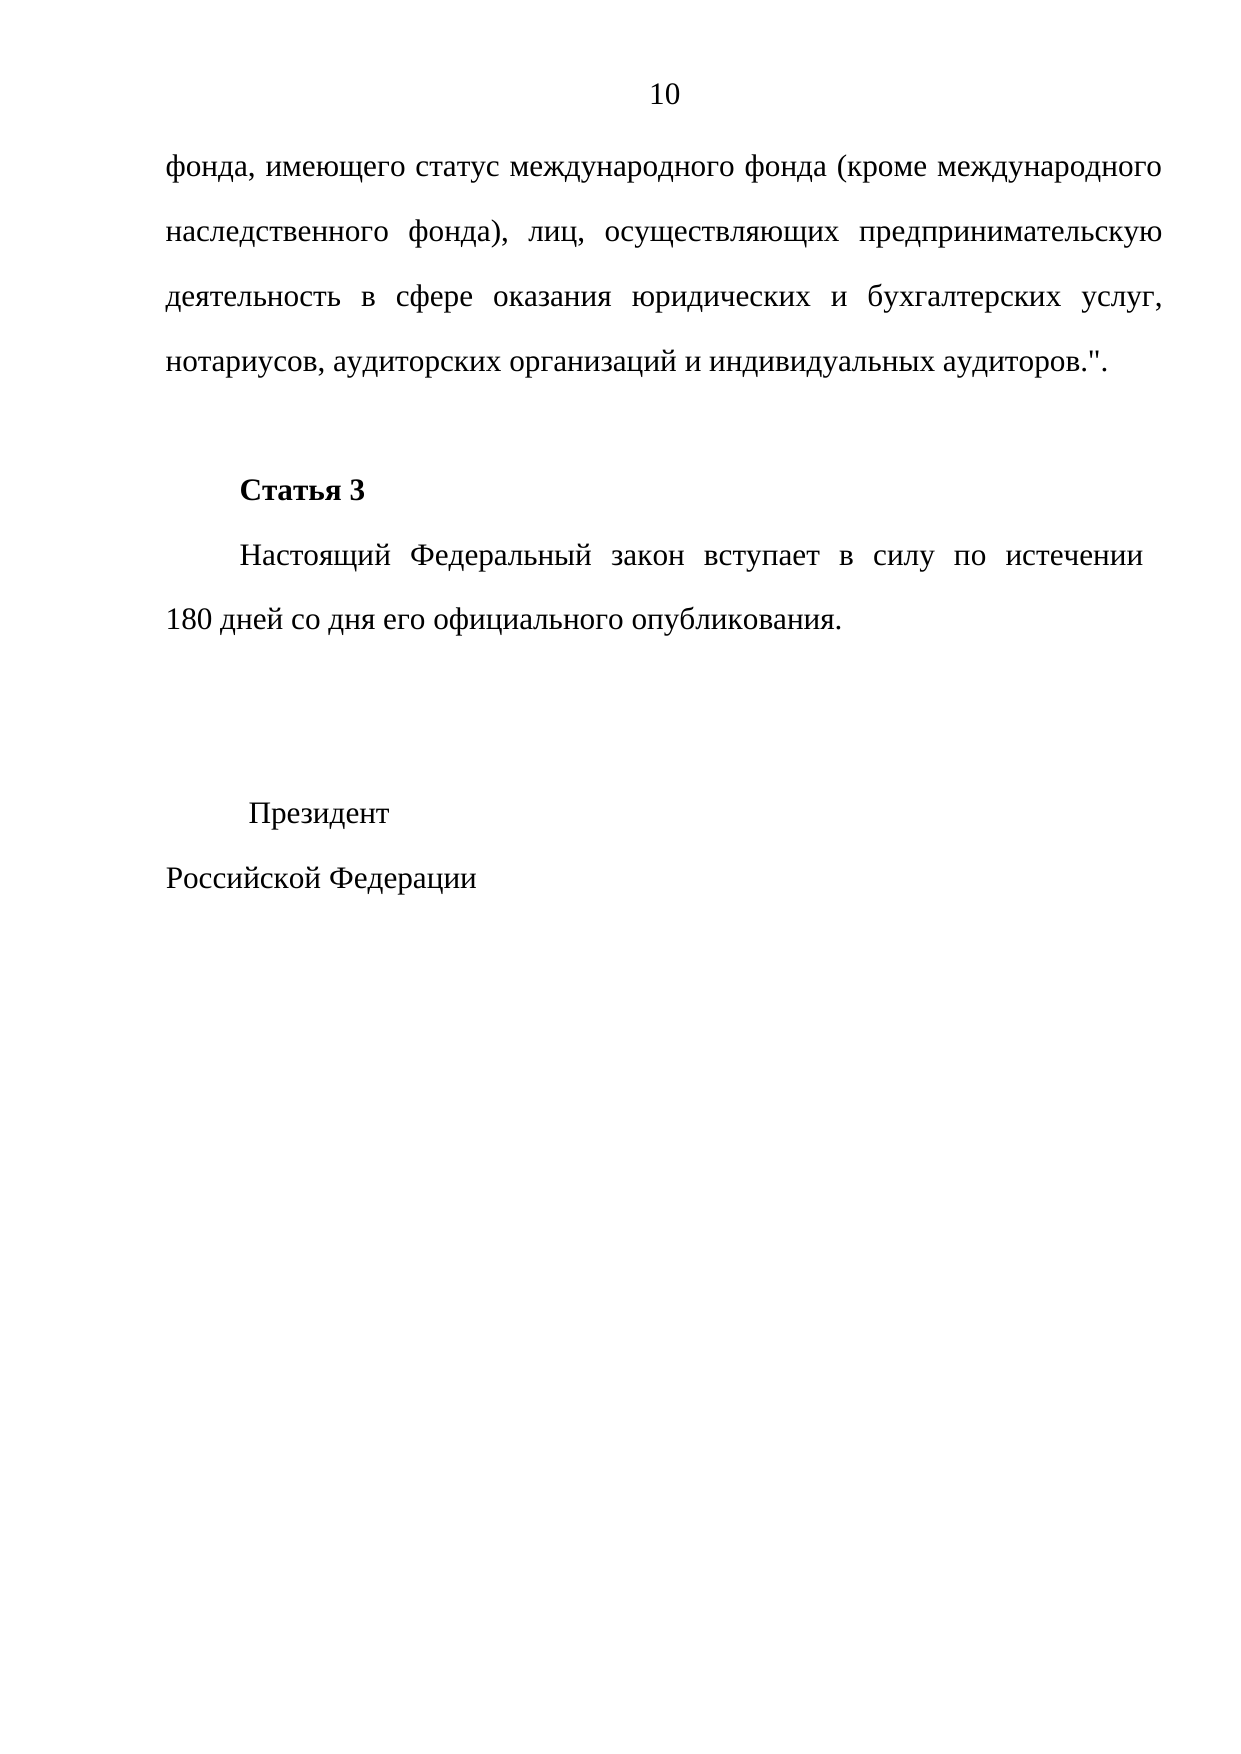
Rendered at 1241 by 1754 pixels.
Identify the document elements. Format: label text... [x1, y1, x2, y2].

text Статья 3 [165, 471, 1163, 507]
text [165, 148, 1163, 378]
text Российской Федерации [165, 859, 1163, 895]
text Настоящий Федеральный закон вступает в силу по истечении 180 дней со дня его официального опубликования. [165, 536, 1163, 636]
text Президент [165, 794, 1163, 831]
